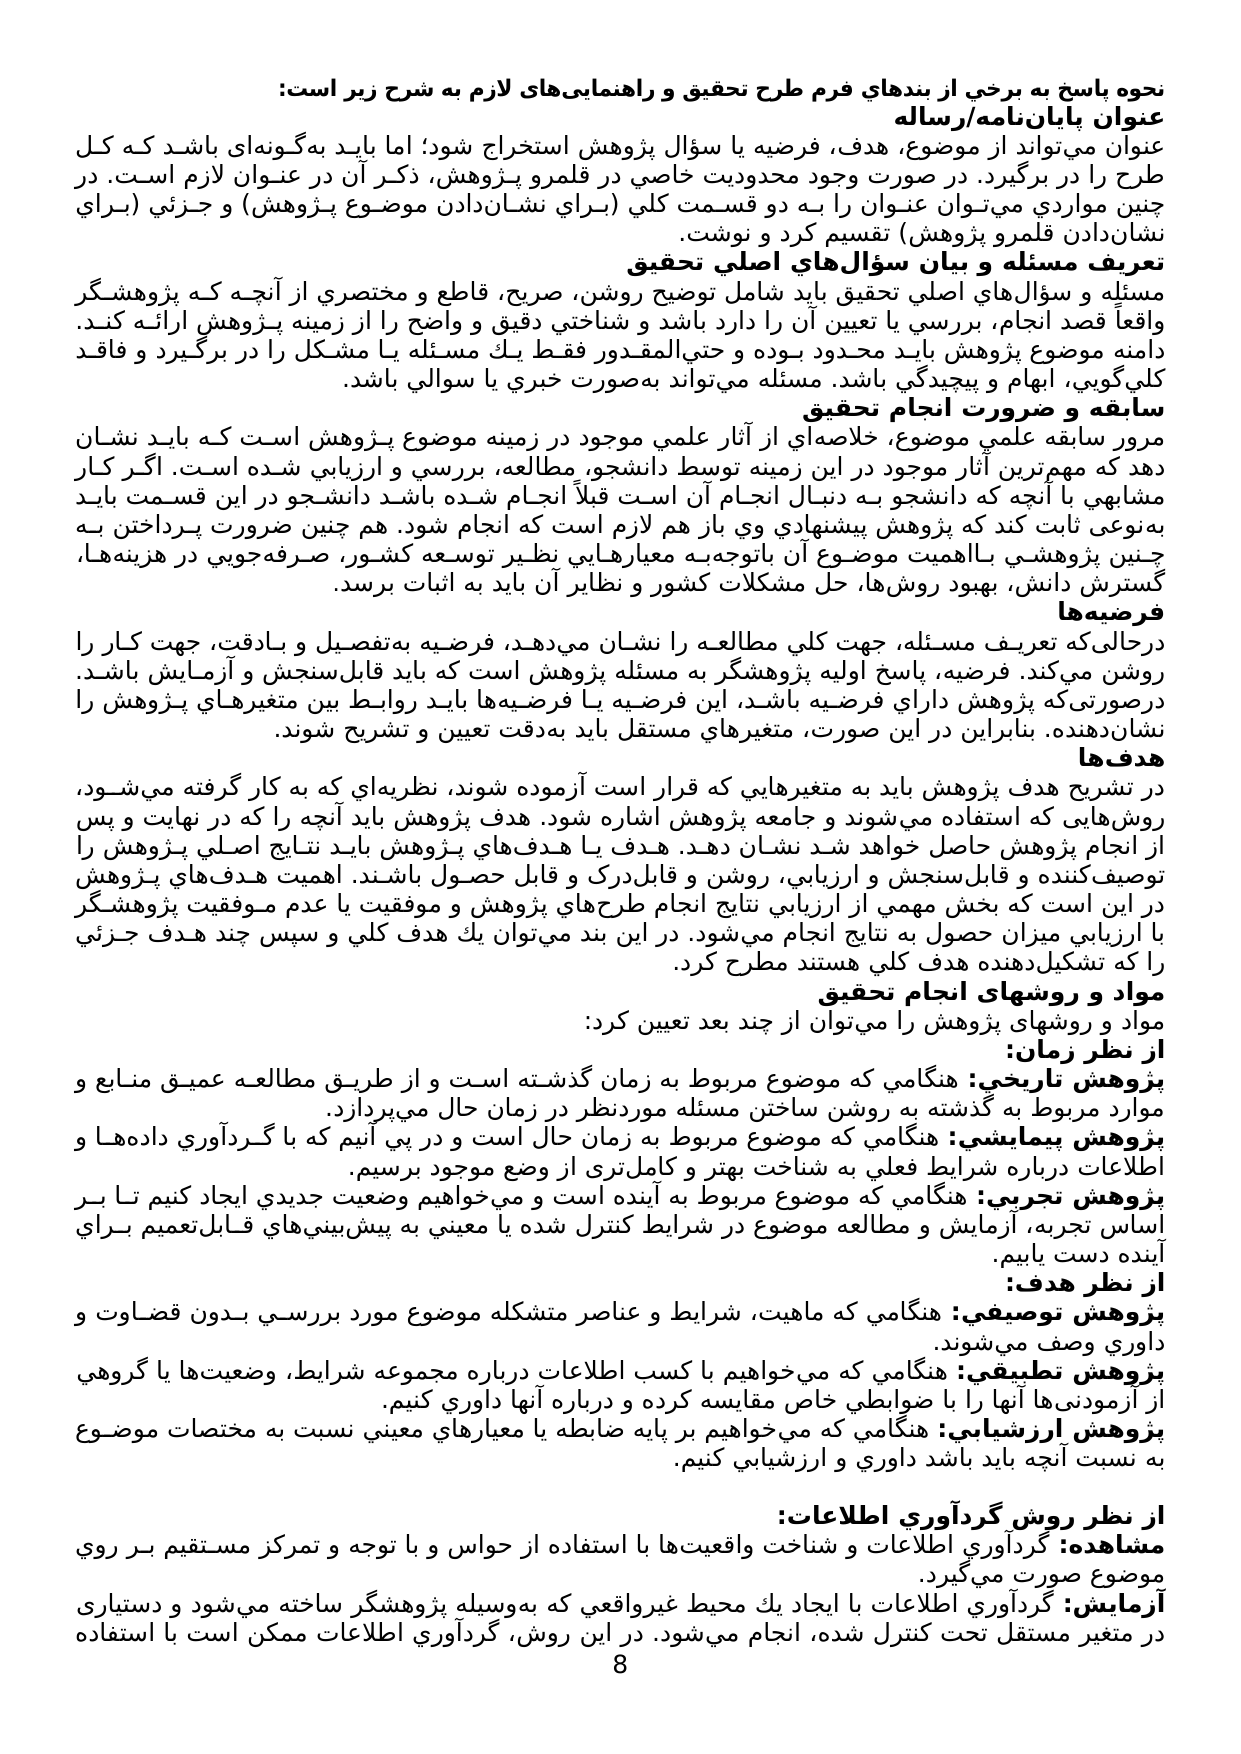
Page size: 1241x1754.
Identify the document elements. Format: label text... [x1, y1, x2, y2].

text از نظر هدف‌: [75, 1268, 1165, 1297]
text عنوان پايان‌نامه/رساله‌ [75, 102, 1165, 131]
text از نظر روش گردآوري اطلاعات: ‌ [75, 1501, 1165, 1530]
text در تشريح هدف پژوهش بايد به متغيرهايي كه قرار است آزموده شوند، نظريه‌اي كه به كار گرفته مي‌شود، روش‌هایی كه استفاده مي‌شوند و جامعه پژوهش اشاره شود. هدف پژوهش بايد آنچه را كه در نهايت و پس از انجام پژوهش حاصل خواهد شد نشان دهد. هدف يا هدف‌هاي پژوهش بايد نتايج اصلي پژوهش را توصیف‌کننده و قابل‌سنجش و ارزيابي‌، روشن و قابل‌درک و قابل حصول باشند. اهميت هدف‌هاي پژوهش در اين است که بخش مهمي از ارزيابي نتايج انجام طرح‌هاي پژوهش و موفقيت يا عدم موفقيت پژوهشگر با ارزيابي ميزان حصول به نتايج انجام مي‌شود. در اين بند مي‌توان يك هدف كلي و سپس چند هدف جزئي را كه تشكيل‌دهنده هدف كلي هستند مطرح كرد. [75, 772, 1165, 977]
text مشاهده‌: گردآوري اطلاعات و شناخت واقعیت‌ها با استفاده از حواس و با توجه و تمركز مستقيم بر روي ‌موضوع صورت مي‌گيرد. [75, 1530, 1165, 1589]
text پژوهش تاريخي‌: هنگامي كه موضوع مربوط به زمان گذشته است و از طريق مطالعه عميق منابع و موارد مربوط به گذشته به روشن ساختن مسئله موردنظر در زمان حال مي‌پردازد. [75, 1064, 1165, 1122]
text فرضيه‌ها [75, 597, 1165, 627]
text مرور سابقه علمي موضوع‌، خلاصه‌اي از آثار علمي موجود در زمينه موضوع پژوهش است كه بايد نشان دهد كه مهم‌ترین آثار موجود در اين زمينه توسط دانشجو، مطالعه، بررسي و ارزيابي شده است‌. اگر كار مشابهي ‌با آنچه كه دانشجو به دنبال انجام آن است قبلاً انجام شده باشد دانشجو در اين قسمت بايد به‌نوعی ثابت كند كه پژوهش پيشنهادي وي باز هم لازم است كه انجام شود. هم چنين ضرورت پرداختن به چنين پژوهشي بااهمیت موضوع آن باتوجه‌به معيارهايي نظير توسعه كشور، صرفه‌جويي در هزينه‌ها، گسترش دانش‌، بهبود روش‌ها، حل مشكلات كشور و نظاير آن بايد به اثبات برسد. [75, 422, 1165, 597]
text درحالی‌که تعريف مسئله، جهت كلي مطالعه را نشان مي‌دهد، فرضيه به‌تفصیل و بادقت، جهت كار را روشن مي‌كند. فرضيه‌، پاسخ اوليه پژوهشگر به مسئله پژوهش است كه بايد قابل‌سنجش و آزمايش باشد. درصورتی‌که پژوهش داراي فرضيه باشد، اين فرضيه يا فرضيه‌ها بايد روابط بين متغيرهاي پژوهش را نشان‌دهنده. بنابراين در اين صورت‌، متغيرهاي مستقل بايد به‌دقت تعيين و تشريح شوند. [75, 627, 1165, 743]
text پژوهش تطبيقي‌: هنگامي كه مي‌خواهيم با كسب اطلاعات درباره مجموعه شرايط‌، وضعیت‌ها يا گروهي از آزمودنی‌ها آنها را با ضوابطي خاص مقايسه كرده و درباره آنها داوري كنيم‌. [75, 1356, 1165, 1414]
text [75, 1589, 1165, 1647]
text از نظر زمان‌: [75, 1035, 1165, 1064]
text سابقه و ضرورت انجام تحقيق‌ [75, 393, 1165, 422]
text عنوان مي‌تواند از موضوع‌، هدف‌، فرضيه يا سؤال پژوهش استخراج شود؛ اما بايد به‌گونه‌ای باشد كه كل ‌طرح را در برگيرد. در صورت وجود محدوديت خاصي در قلمرو پژوهش‌، ذكر آن در عنوان لازم است‌. در چنین مواردي مي‌توان عنوان را به دو قسمت كلي (براي نشان‌دادن موضوع پژوهش‌) و جزئي (براي نشان‌دادن قلمرو پژوهش‌) تقسيم كرد و نوشت‌. [75, 131, 1165, 247]
text پژوهش ارزشيابي‌: هنگامي كه مي‌خواهيم بر پايه ضابطه يا معيارهاي معيني نسبت به مختصات موضوع به ‌نسبت آنچه بايد باشد داوري و ارزشيابي كنيم‌. [75, 1414, 1165, 1472]
text تعريف مسئله و بيان سؤال‌هاي اصلي تحقيق‌ [75, 247, 1165, 277]
text هدف‌ها [75, 743, 1165, 772]
text مواد و روشهای پژوهش را مي‌توان از چند بعد تعيين كرد: [75, 1006, 1165, 1035]
text پژوهش توصيفي‌: هنگامي كه ماهيت‌، شرايط و عناصر متشكله موضوع مورد بررسي بدون قضاوت و داوري ‌وصف مي‌شوند. [75, 1297, 1165, 1356]
text پژوهش تجربي‌: هنگامي كه موضوع مربوط به آينده است و مي‌خواهيم وضعيت جديدي ايجاد كنيم تا بر اساس تجربه‌، آزمايش و مطالعه موضوع در شرايط كنترل شده يا معيني به پيش‌بيني‌هاي قابل‌تعمیم براي ‌آينده دست يابيم‌. [75, 1181, 1165, 1268]
text پژوهش پيمايشي‌: هنگامي كه موضوع مربوط به زمان حال است و در پي آنيم كه با گردآوري داده‌ها و اطلاعات درباره شرايط فعلي به شناخت بهتر و کامل‌تری از وضع موجود برسيم‌. [75, 1122, 1165, 1181]
text مواد و روشهای انجام تحقيق [75, 977, 1165, 1006]
text مسئله و سؤال‌هاي اصلي تحقيق بايد شامل توضيح روشن‌، صريح‌، قاطع و مختصري از آنچه كه پژوهشگر واقعاً قصد انجام‌، بررسي يا تعيين آن را دارد باشد و شناختي دقيق و واضح را از زمينه پژوهش ارائه كند. دامنه ‌موضوع پژوهش بايد محدود بوده و حتي‌المقدور فقط يك مسئله يا مشكل را در برگيرد و فاقد كلي‌گويي‌، ابهام و پيچيدگي باشد. مسئله مي‌تواند به‌صورت خبري يا سوالي باشد. [75, 277, 1165, 393]
text نحوه پاسخ به برخي از بندهاي فرم طرح تحقيق و راهنمایی‌های لازم به شرح زير است‌: [75, 75, 1165, 102]
